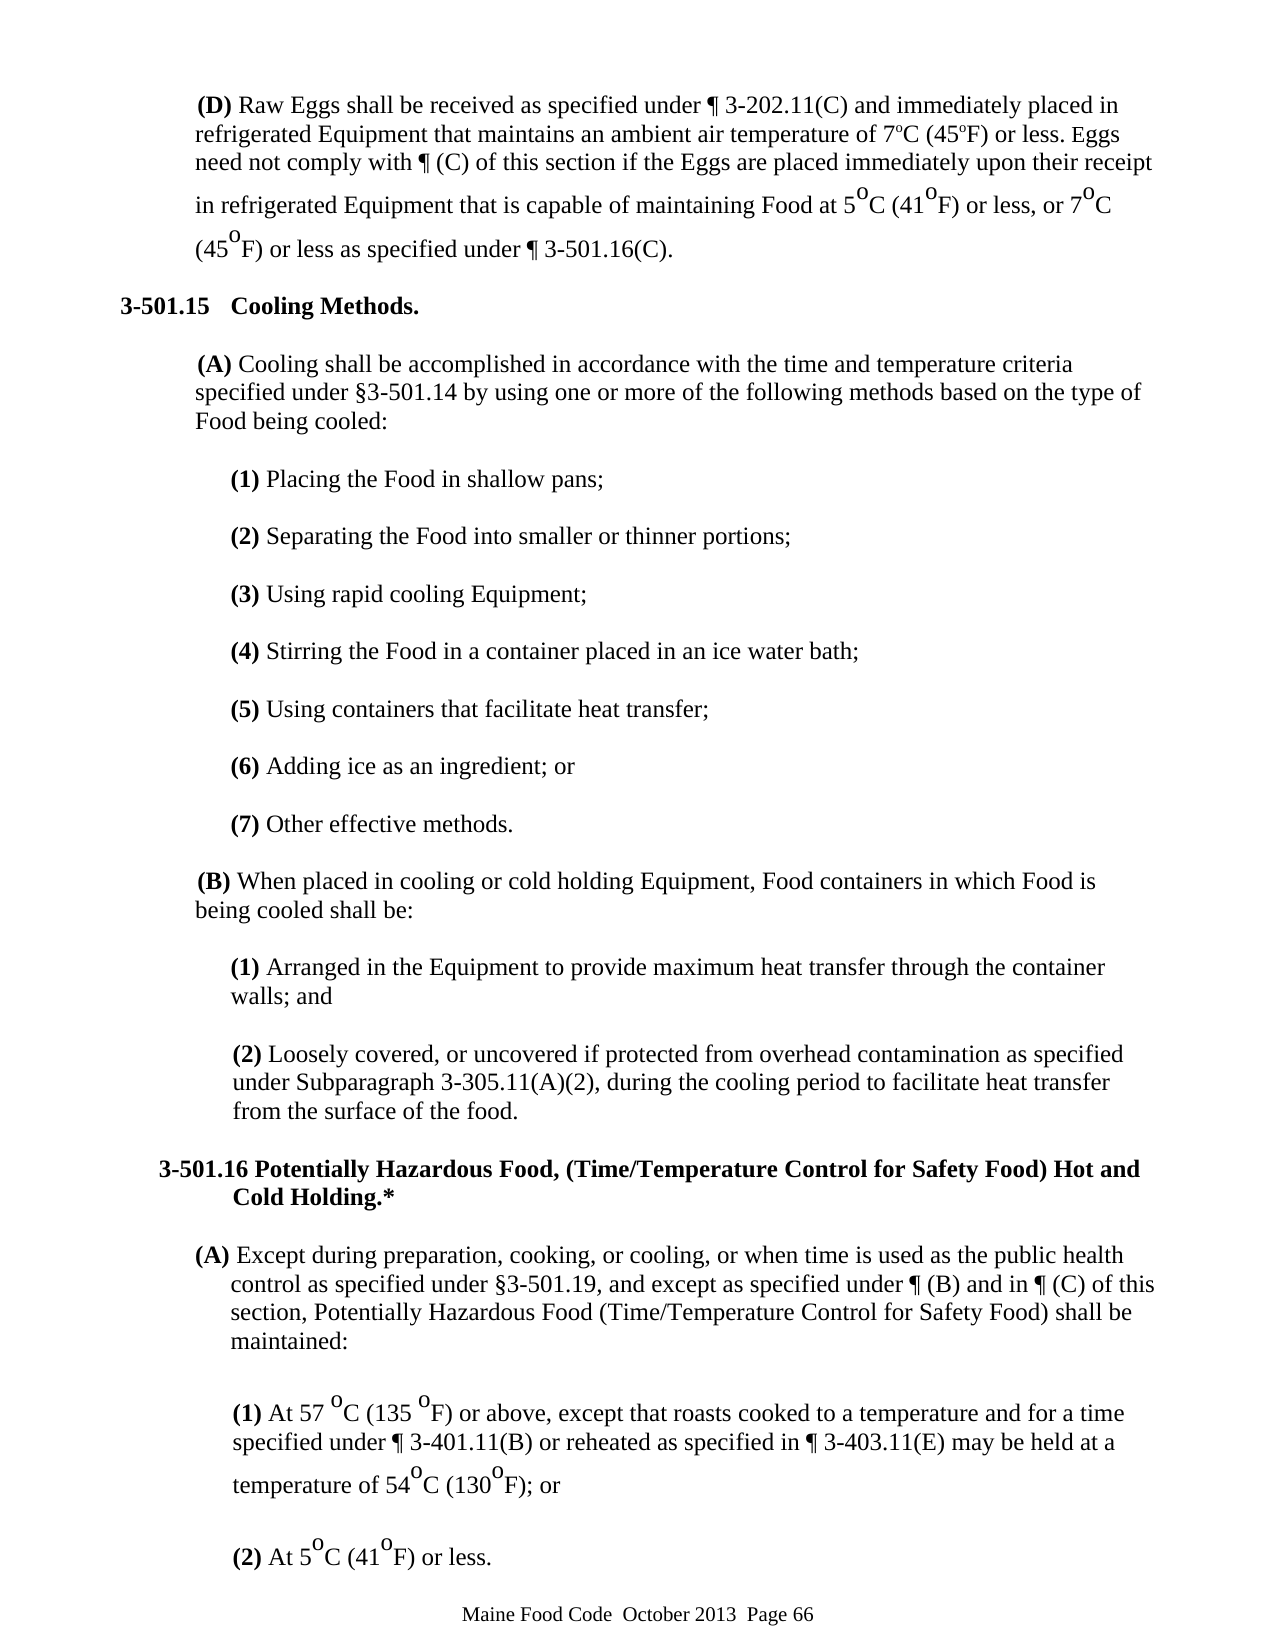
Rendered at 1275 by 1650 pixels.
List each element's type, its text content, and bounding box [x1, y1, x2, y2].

text (1) Placing the Food in shallow pans; [120, 464, 1155, 492]
text (1) At 57 oC (135 oF) or above, except that roasts cooked to a temperature and for a time specified under ¶ 3-401.11(B) or reheated as specified in ¶ 3-403.11(E) may be held at a temperature of 54oC (130oF); or [232, 1384, 1155, 1499]
text 3-501.15 Cooling Methods. [120, 291, 1155, 320]
text (A) Cooling shall be accomplished in accordance with the time and temperature criteria specified under §3-501.14 by using one or more of the following methods based on the type of Food being cooled: [195, 349, 1155, 435]
text (7) Other effective methods. [120, 809, 1155, 837]
text (2) At 5oC (41oF) or less. [157, 1527, 1155, 1571]
text (2) Loosely covered, or uncovered if protected from overhead contamination as specified under Subparagraph 3-305.11(A)(2), during the cooling period to facilitate heat transfer from the surface of the food. [223, 1039, 1155, 1125]
text (3) Using rapid cooling Equipment; [120, 579, 1155, 607]
text (A) Except during preparation, cooking, or cooling, or when time is used as the public health control as specified under §3-501.19, and except as specified under ¶ (B) and in ¶ (C) of this section, Potentially Hazardous Food (Time/Temperature Control for Safety Food) shall be maintained: [195, 1240, 1155, 1355]
text 3-501.16 Potentially Hazardous Food, (Time/Temperature Control for Safety Food) Hot and Cold Holding.* [120, 1154, 1155, 1211]
text (B) When placed in cooling or cold holding Equipment, Food containers in which Food is being cooled shall be: [195, 866, 1155, 924]
text (D) Raw Eggs shall be received as specified under ¶ 3-202.11(C) and immediately placed in refrigerated Equipment that maintains an ambient air temperature of 7oC (45oF) or less. Eggs need not comply with ¶ (C) of this section if the Eggs are placed immediately upon their receipt in refrigerated Equipment that is capable of maintaining Food at 5oC (41oF) or less, or 7oC (45oF) or less as specified under ¶ 3-501.16(C). [195, 90, 1155, 262]
text (5) Using containers that facilitate heat transfer; [120, 694, 1155, 722]
text (6) Adding ice as an ingredient; or [120, 751, 1155, 780]
text (1) Arranged in the Equipment to provide maximum heat transfer through the container walls; and [230, 952, 1155, 1010]
text (4) Stirring the Food in a container placed in an ice water bath; [120, 636, 1155, 665]
text (2) Separating the Food into smaller or thinner portions; [120, 521, 1155, 550]
